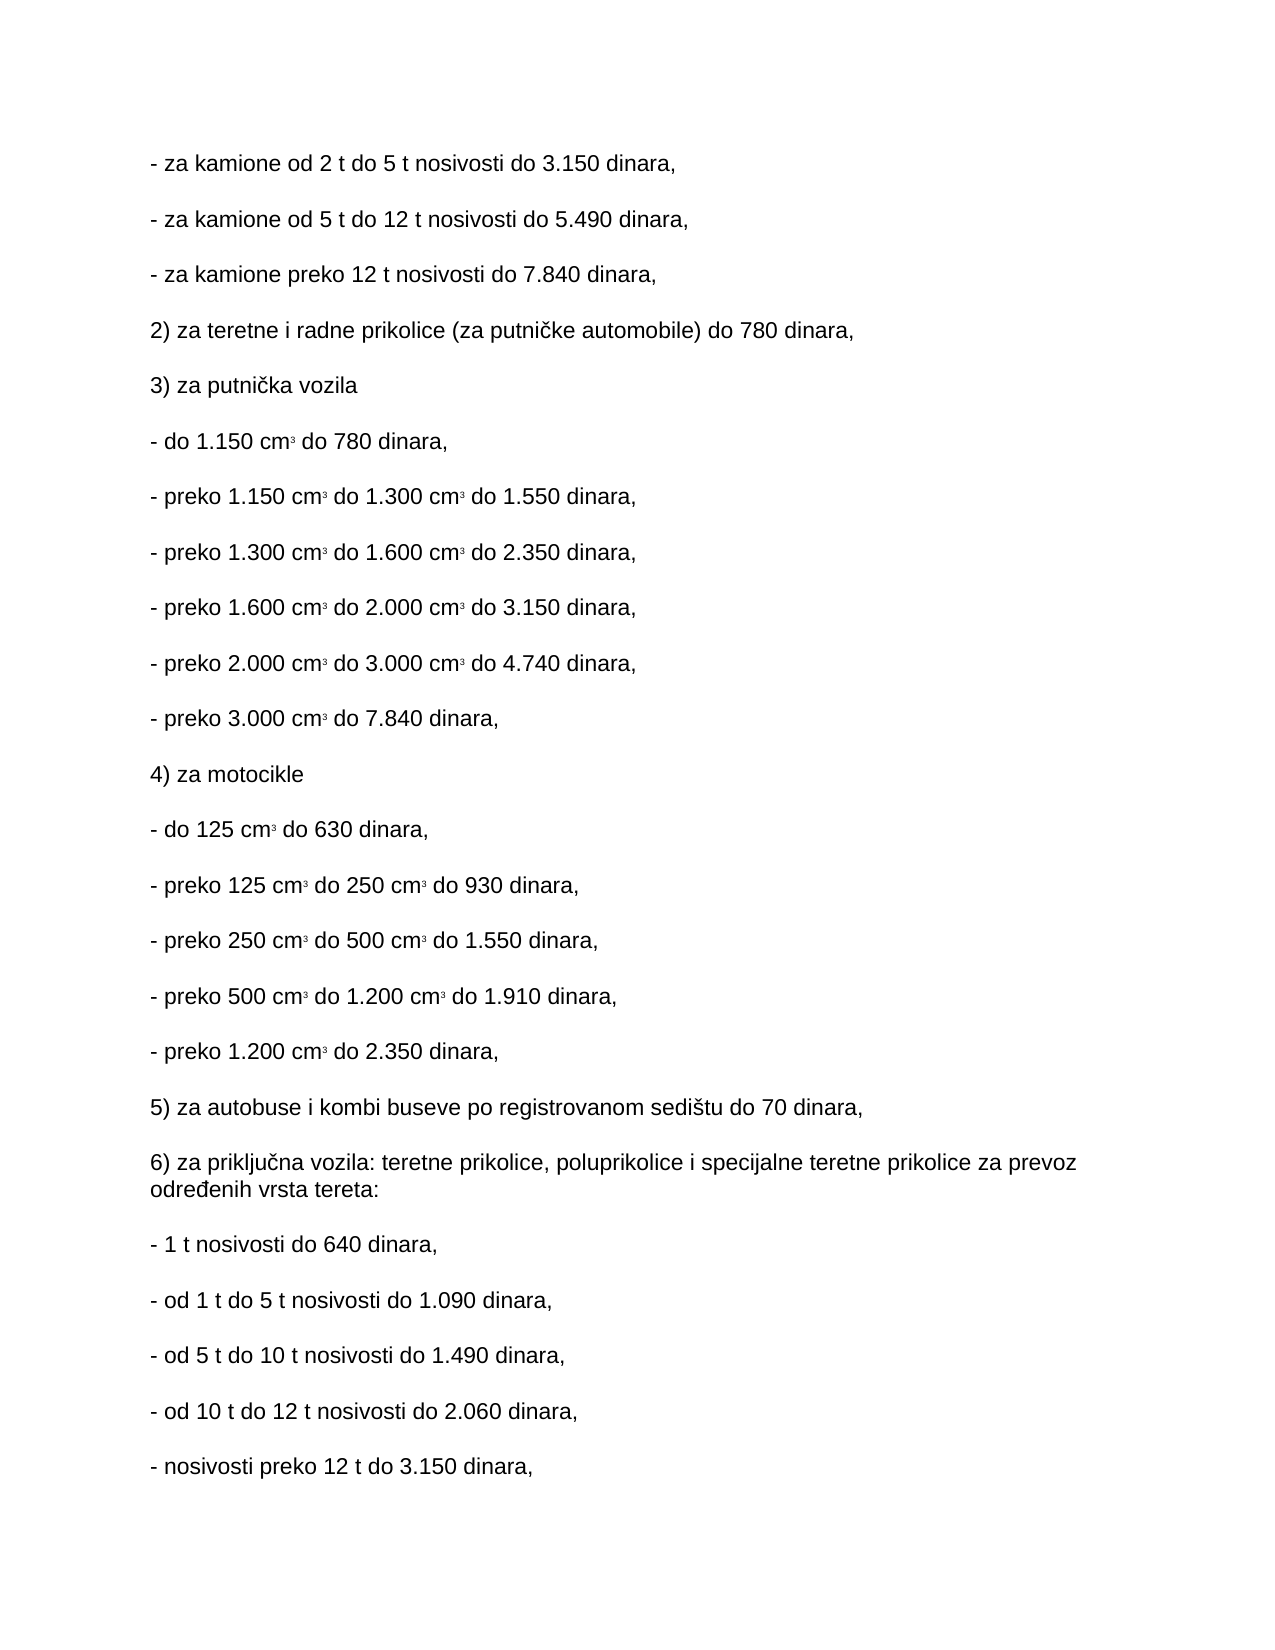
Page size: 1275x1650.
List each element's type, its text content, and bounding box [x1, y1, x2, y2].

text - nosivosti preko 12 t do 3.150 dinara, [150, 1453, 1125, 1480]
text 2) za teretne i radne prikolice (za putničke automobile) do 780 dinara, [150, 317, 1125, 343]
text - preko 1.300 cm3 do 1.600 cm3 do 2.350 dinara, [150, 539, 1125, 565]
text - do 125 cm3 do 630 dinara, [150, 816, 1125, 843]
text - za kamione preko 12 t nosivosti do 7.840 dinara, [150, 261, 1125, 287]
text - preko 3.000 cm3 do 7.840 dinara, [150, 705, 1125, 732]
text - od 1 t do 5 t nosivosti do 1.090 dinara, [150, 1287, 1125, 1313]
text - za kamione od 5 t do 12 t nosivosti do 5.490 dinara, [150, 206, 1125, 232]
text - preko 125 cm3 do 250 cm3 do 930 dinara, [150, 872, 1125, 898]
text 4) za motocikle [150, 761, 1125, 787]
text - preko 2.000 cm3 do 3.000 cm3 do 4.740 dinara, [150, 650, 1125, 676]
text - preko 1.600 cm3 do 2.000 cm3 do 3.150 dinara, [150, 594, 1125, 621]
text - preko 1.200 cm3 do 2.350 dinara, [150, 1038, 1125, 1065]
text - preko 1.150 cm3 do 1.300 cm3 do 1.550 dinara, [150, 483, 1125, 509]
text - 1 t nosivosti do 640 dinara, [150, 1231, 1125, 1258]
text 3) za putnička vozila [150, 372, 1125, 398]
text 6) za priključna vozila: teretne prikolice, poluprikolice i specijalne teretne prikolice za prevoz određenih vrsta tereta: [150, 1149, 1125, 1202]
text 5) za autobuse i kombi buseve po registrovanom sedištu do 70 dinara, [150, 1094, 1125, 1120]
text - od 10 t do 12 t nosivosti do 2.060 dinara, [150, 1398, 1125, 1424]
text - od 5 t do 10 t nosivosti do 1.490 dinara, [150, 1342, 1125, 1369]
text - preko 250 cm3 do 500 cm3 do 1.550 dinara, [150, 927, 1125, 954]
text - preko 500 cm3 do 1.200 cm3 do 1.910 dinara, [150, 983, 1125, 1009]
text - do 1.150 cm3 do 780 dinara, [150, 428, 1125, 454]
text - za kamione od 2 t do 5 t nosivosti do 3.150 dinara, [150, 150, 1125, 176]
